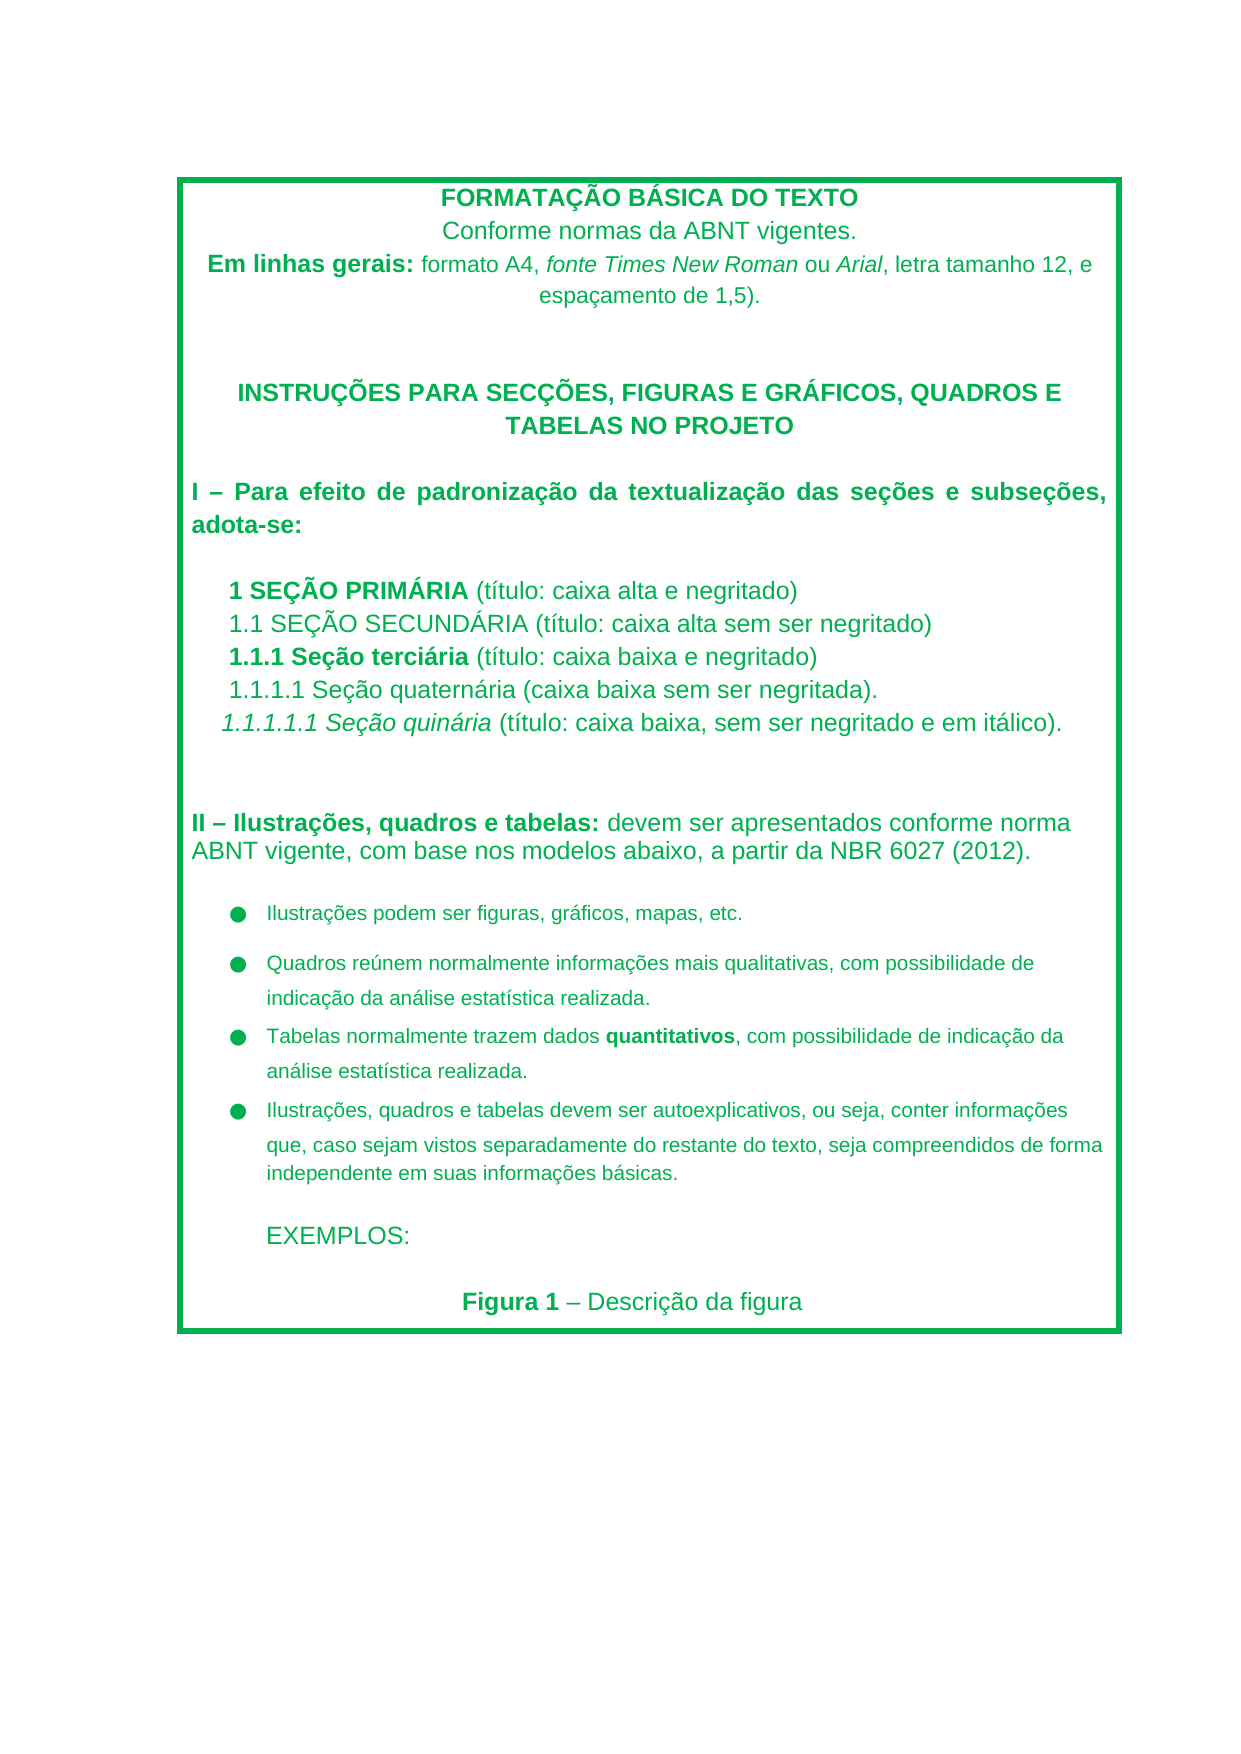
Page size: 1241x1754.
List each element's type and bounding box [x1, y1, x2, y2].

table_header [183, 183, 1116, 1328]
